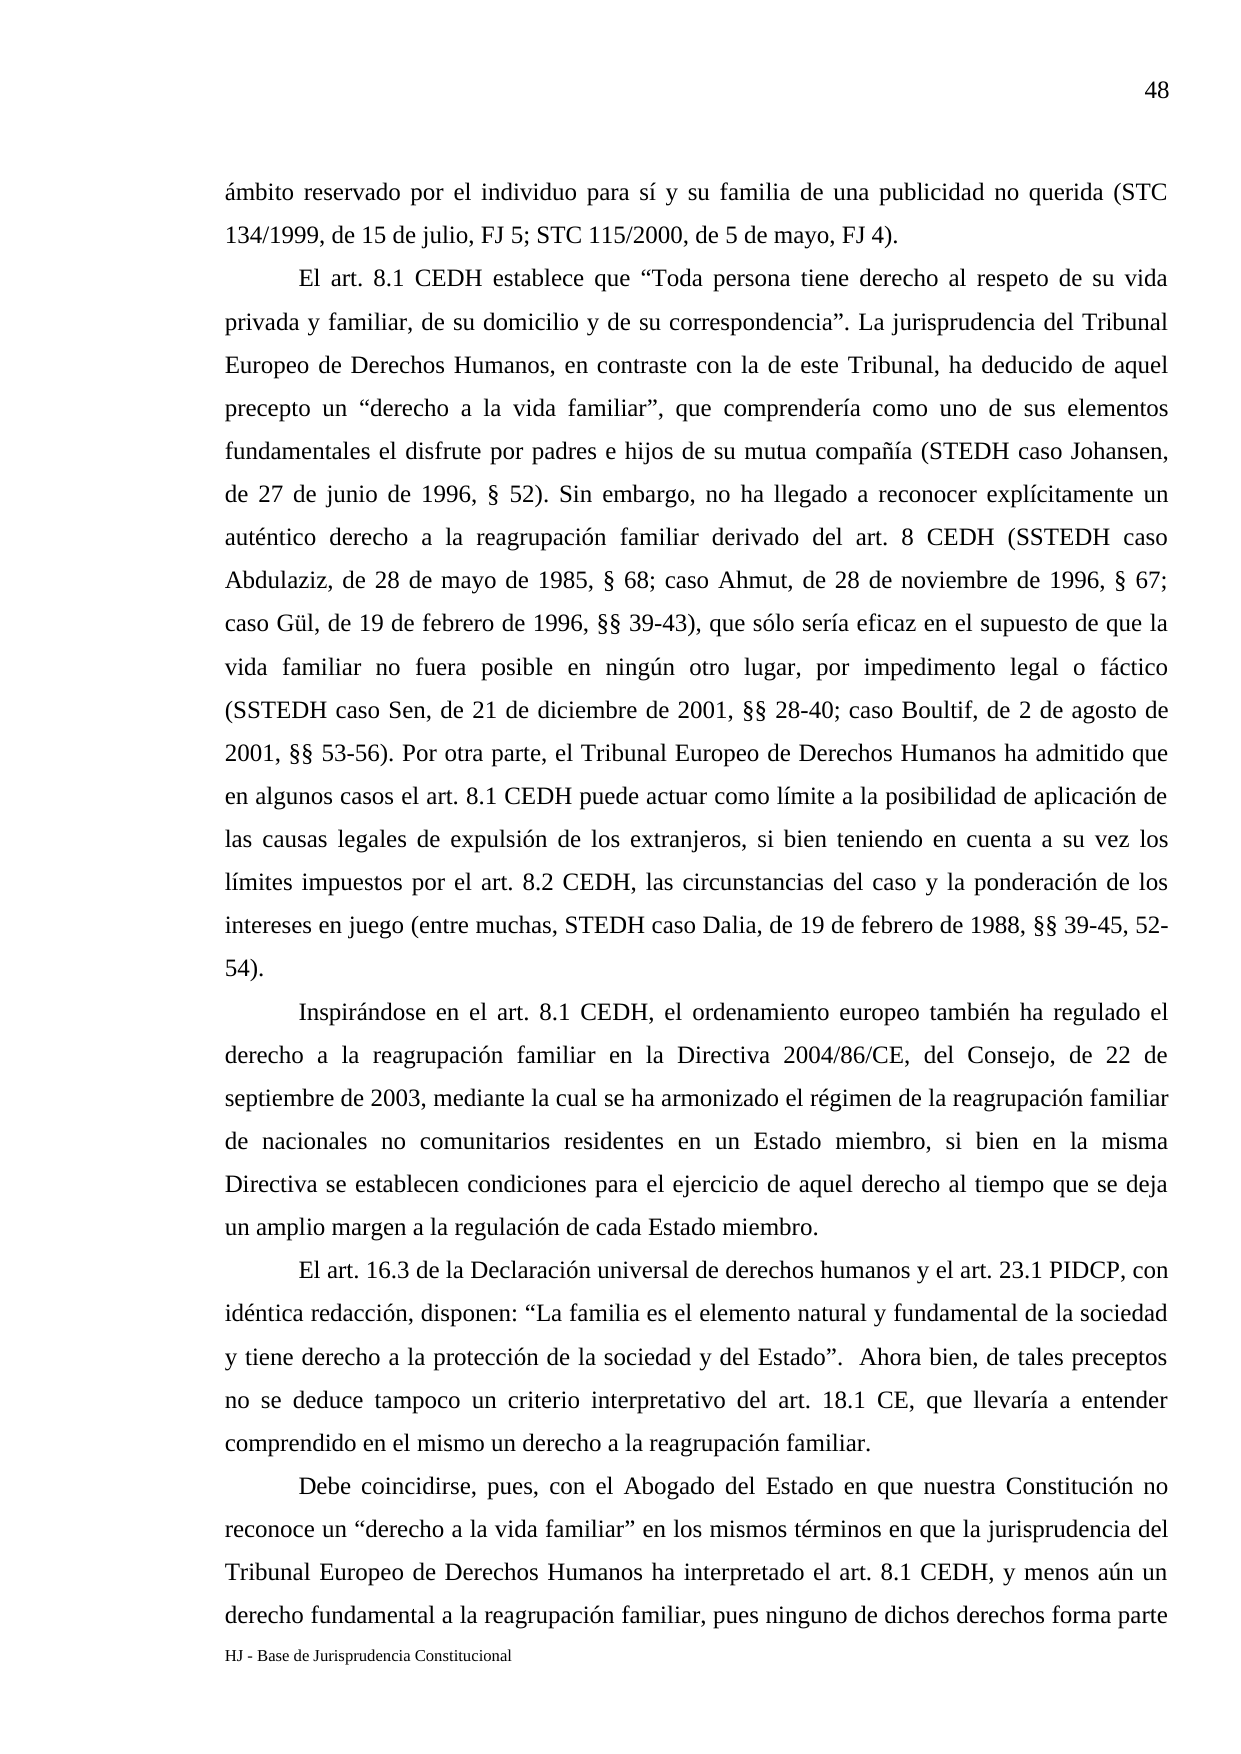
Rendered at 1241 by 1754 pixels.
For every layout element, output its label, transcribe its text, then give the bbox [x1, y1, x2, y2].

text El art. 16.3 de la Declaración universal de derechos humanos y el art. 23.1 PIDCP, con idéntica redacción, disponen: “La familia es el elemento natural y fundamental de la sociedad y tiene derecho a la protección de la sociedad y del Estado”. Ahora bien, de tales preceptos no se deduce tampoco un criterio interpretativo del art. 18.1 CE, que llevaría a entender comprendido en el mismo un derecho a la reagrupación familiar. [224, 1255, 1169, 1457]
text El art. 8.1 CEDH establece que “Toda persona tiene derecho al respeto de su vida privada y familiar, de su domicilio y de su correspondencia”. La jurisprudencia del Tribunal Europeo de Derechos Humanos, en contraste con la de este Tribunal, ha deducido de aquel precepto un “derecho a la vida familiar”, que comprendería como uno de sus elementos fundamentales el disfrute por padres e hijos de su mutua compañía (STEDH caso Johansen, de 27 de junio de 1996, § 52). Sin embargo, no ha llegado a reconocer explícitamente un auténtico derecho a la reagrupación familiar derivado del art. 8 CEDH (SSTEDH caso Abdulaziz, de 28 de mayo de 1985, § 68; caso Ahmut, de 28 de noviembre de 1996, § 67; caso Gül, de 19 de febrero de 1996, §§ 39-43), que sólo sería eficaz en el supuesto de que la vida familiar no fuera posible en ningún otro lugar, por impedimento legal o fáctico (SSTEDH caso Sen, de 21 de diciembre de 2001, §§ 28-40; caso Boultif, de 2 de agosto de 2001, §§ 53-56). Por otra parte, el Tribunal Europeo de Derechos Humanos ha admitido que en algunos casos el art. 8.1 CEDH puede actuar como límite a la posibilidad de aplicación de las causas legales de expulsión de los extranjeros, si bien teniendo en cuenta a su vez los límites impuestos por el art. 8.2 CEDH, las circunstancias del caso y la ponderación de los intereses en juego (entre muchas, STEDH caso Dalia, de 19 de febrero de 1988, §§ 39-45, 52-54). [224, 263, 1169, 982]
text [224, 177, 1169, 249]
text Inspirándose en el art. 8.1 CEDH, el ordenamiento europeo también ha regulado el derecho a la reagrupación familiar en la Directiva 2004/86/CE, del Consejo, de 22 de septiembre de 2003, mediante la cual se ha armonizado el régimen de la reagrupación familiar de nacionales no comunitarios residentes en un Estado miembro, si bien en la misma Directiva se establecen condiciones para el ejercicio de aquel derecho al tiempo que se deja un amplio margen a la regulación de cada Estado miembro. [224, 997, 1169, 1241]
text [224, 1471, 1169, 1629]
